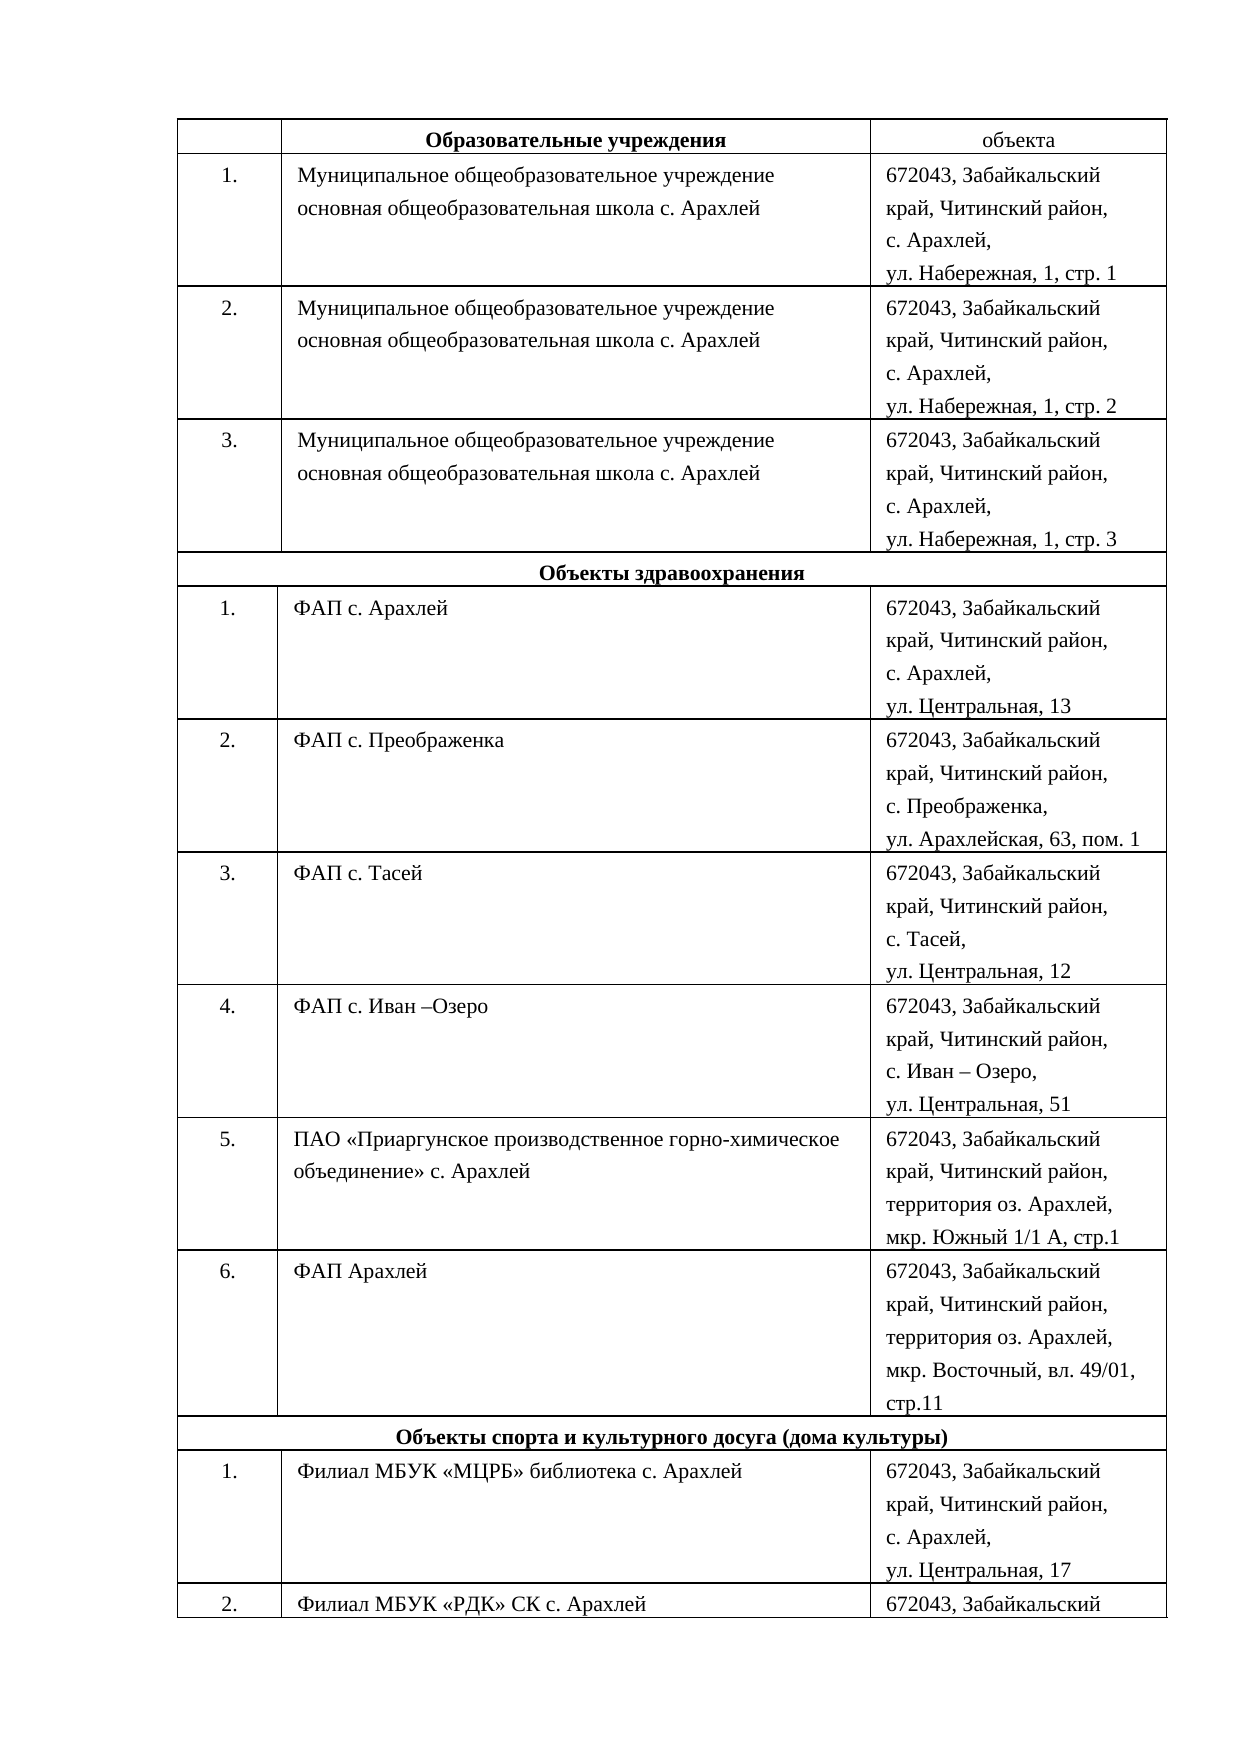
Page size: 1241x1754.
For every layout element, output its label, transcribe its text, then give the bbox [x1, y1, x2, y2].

table_cell ФАП с. Арахлей [278, 587, 870, 718]
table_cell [871, 1584, 1166, 1617]
table_cell ПАО «Приаргунское производственное горно-химическое объединение» с. Арахлей [278, 1118, 870, 1249]
table_cell 4. [178, 985, 277, 1117]
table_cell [282, 120, 870, 152]
table_cell Муниципальное общеобразовательное учреждение основная общеобразовательная школа с. Арахлей [282, 154, 870, 285]
table_cell 672043, Забайкальский край, Читинский район, с. Тасей, ул. Центральная, 12 [871, 853, 1166, 984]
table_cell 3. [178, 420, 281, 551]
table_cell 6. [178, 1251, 277, 1415]
table_cell 2. [178, 1584, 281, 1617]
table_cell ФАП с. Преображенка [278, 720, 870, 851]
table_cell 672043, Забайкальский край, Читинский район, с. Иван – Озеро, ул. Центральная, 51 [871, 985, 1166, 1117]
table_cell 672043, Забайкальский край, Читинский район, с. Арахлей, ул. Центральная, 13 [871, 587, 1166, 718]
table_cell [282, 1584, 870, 1617]
table_cell Объекты спорта и культурного досуга (дома культуры) [178, 1417, 1166, 1449]
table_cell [871, 120, 1166, 152]
table_cell 672043, Забайкальский край, Читинский район, с. Арахлей, ул. Набережная, 1, стр. 2 [871, 287, 1166, 418]
table_cell 672043, Забайкальский край, Читинский район, с. Арахлей, ул. Набережная, 1, стр. 1 [871, 154, 1166, 285]
table_cell 672043, Забайкальский край, Читинский район, с. Арахлей, ул. Набережная, 1, стр. 3 [871, 420, 1166, 551]
table_cell 5. [178, 1118, 277, 1249]
table_cell 672043, Забайкальский край, Читинский район, территория оз. Арахлей, мкр. Восточный, вл. 49/01, стр.11 [871, 1251, 1166, 1415]
table_cell [178, 120, 281, 152]
table_cell ФАП Арахлей [278, 1251, 870, 1415]
table_cell Филиал МБУК «МЦРБ» библиотека с. Арахлей [282, 1451, 870, 1582]
table_cell 2. [178, 287, 281, 418]
table_cell 1. [178, 1451, 281, 1582]
table_cell Объекты здравоохранения [178, 553, 1166, 585]
table_cell Муниципальное общеобразовательное учреждение основная общеобразовательная школа с. Арахлей [282, 287, 870, 418]
table_cell 672043, Забайкальский край, Читинский район, территория оз. Арахлей, мкр. Южный 1/1 А, стр.1 [871, 1118, 1166, 1249]
table_cell 1. [178, 587, 277, 718]
table_cell ФАП с. Иван –Озеро [278, 985, 870, 1117]
table_cell 3. [178, 853, 277, 984]
table_cell 672043, Забайкальский край, Читинский район, с. Преображенка, ул. Арахлейская, 63, пом. 1 [871, 720, 1166, 851]
table_cell 2. [178, 720, 277, 851]
table_cell Муниципальное общеобразовательное учреждение основная общеобразовательная школа с. Арахлей [282, 420, 870, 551]
table_cell ФАП с. Тасей [278, 853, 870, 984]
table_cell 1. [178, 154, 281, 285]
table_cell 672043, Забайкальский край, Читинский район, с. Арахлей, ул. Центральная, 17 [871, 1451, 1166, 1582]
